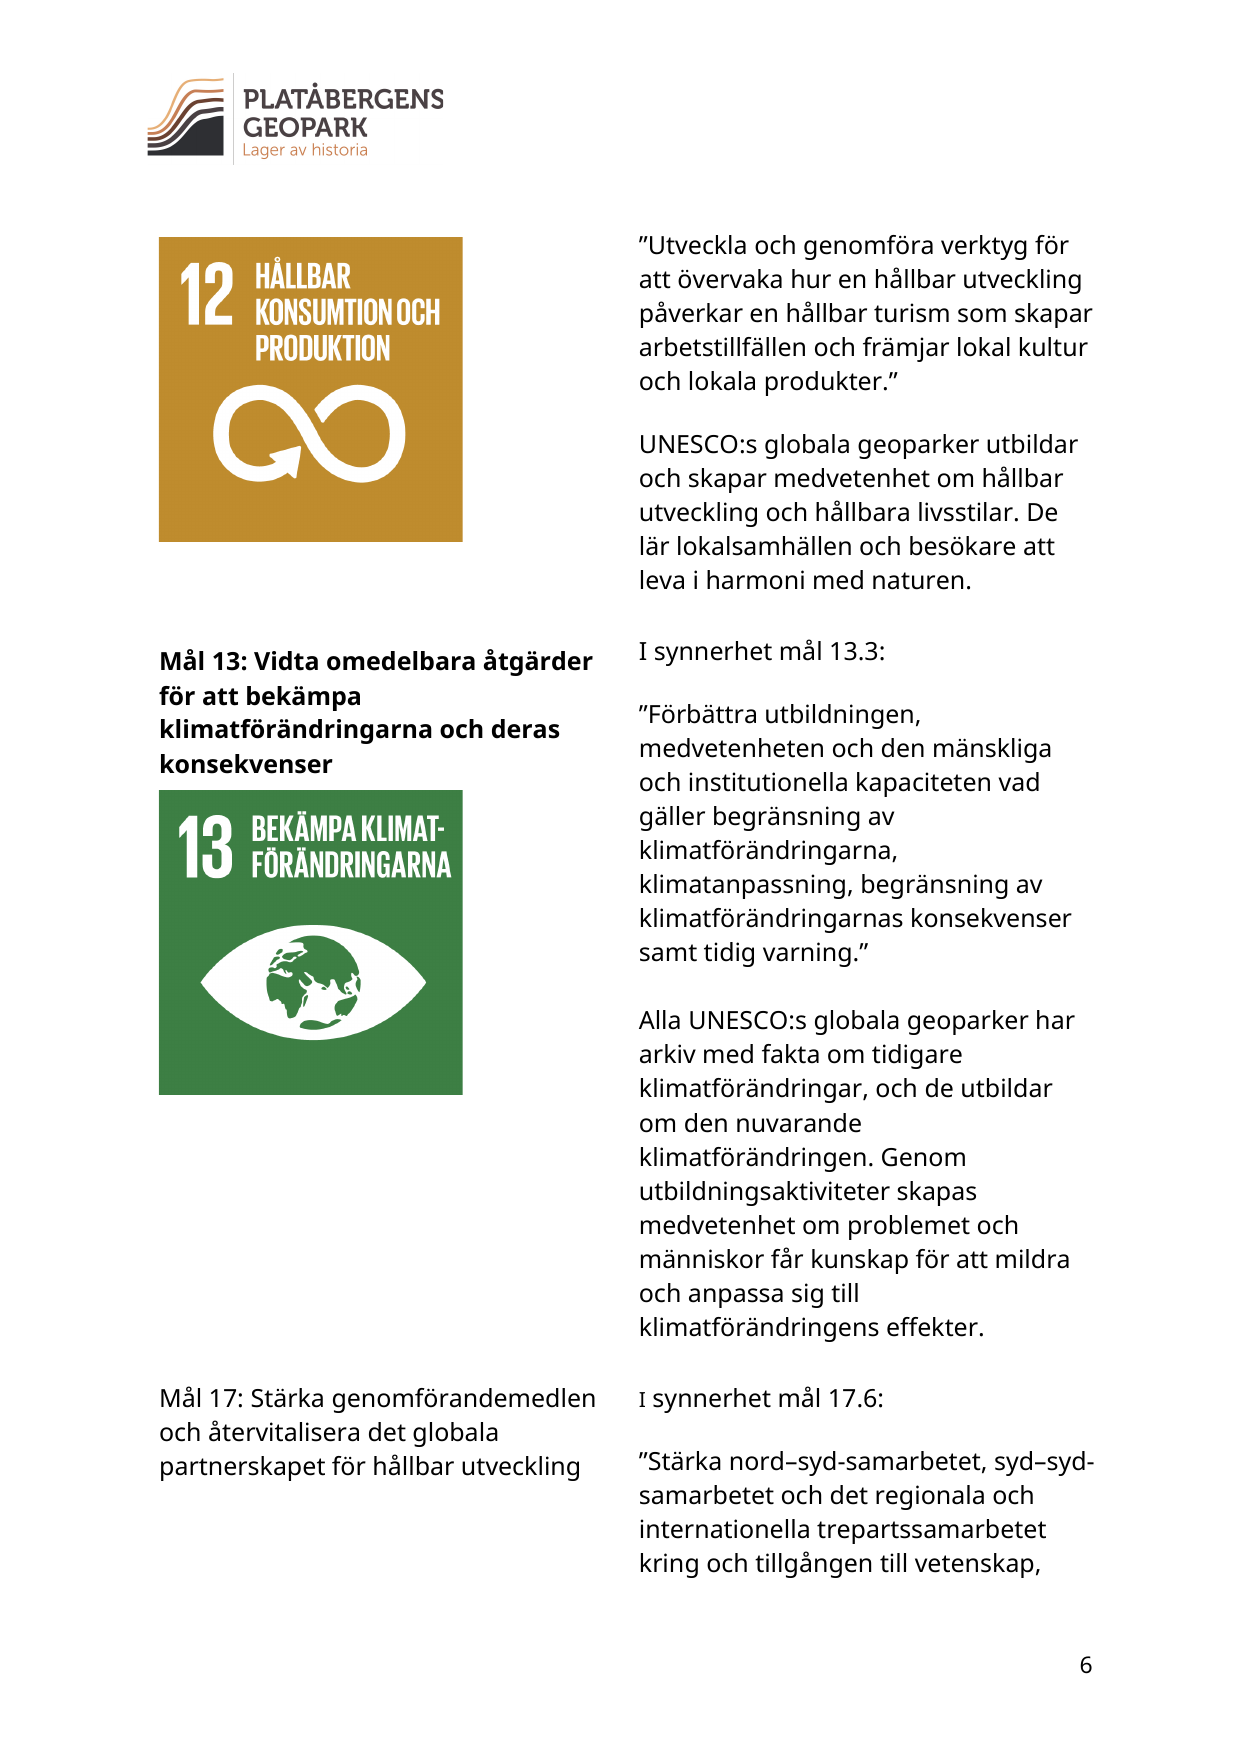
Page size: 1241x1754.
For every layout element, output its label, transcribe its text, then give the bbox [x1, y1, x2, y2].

picture [158, 790, 463, 1095]
table_cell I synnerhet mål 13.3: ”Förbättra utbildningen, medvetenheten och den mänskliga och institutionella kapaciteten vad gäller begränsning av klimatförändringarna, klimatanpassning, begränsning av klimatförändringarnas konsekvenser samt tidig varning.” Alla UNESCO:s globala geoparker har arkiv med fakta om tidigare klimatförändringar, och de utbildar om den nuvarande klimatförändringen. Genom utbildningsaktiviteter skapas medvetenhet om problemet och människor får kunskap för att mildra och anpassa sig till klimatförändringens effekter. [628, 634, 1107, 1381]
table_cell Mål 17: Stärka genomförandemedlen och återvitalisera det globala partnerskapet för hållbar utveckling [148, 1381, 627, 1579]
picture [158, 237, 463, 542]
table_cell Mål 13: Vidta omedelbara åtgärder för att bekämpa klimatförändringarna och deras konsekvenser [148, 634, 627, 1381]
table_cell Mål 12: Främja hållbara konsumtions- och produktionsmönster [148, 228, 627, 634]
picture [147, 73, 444, 165]
